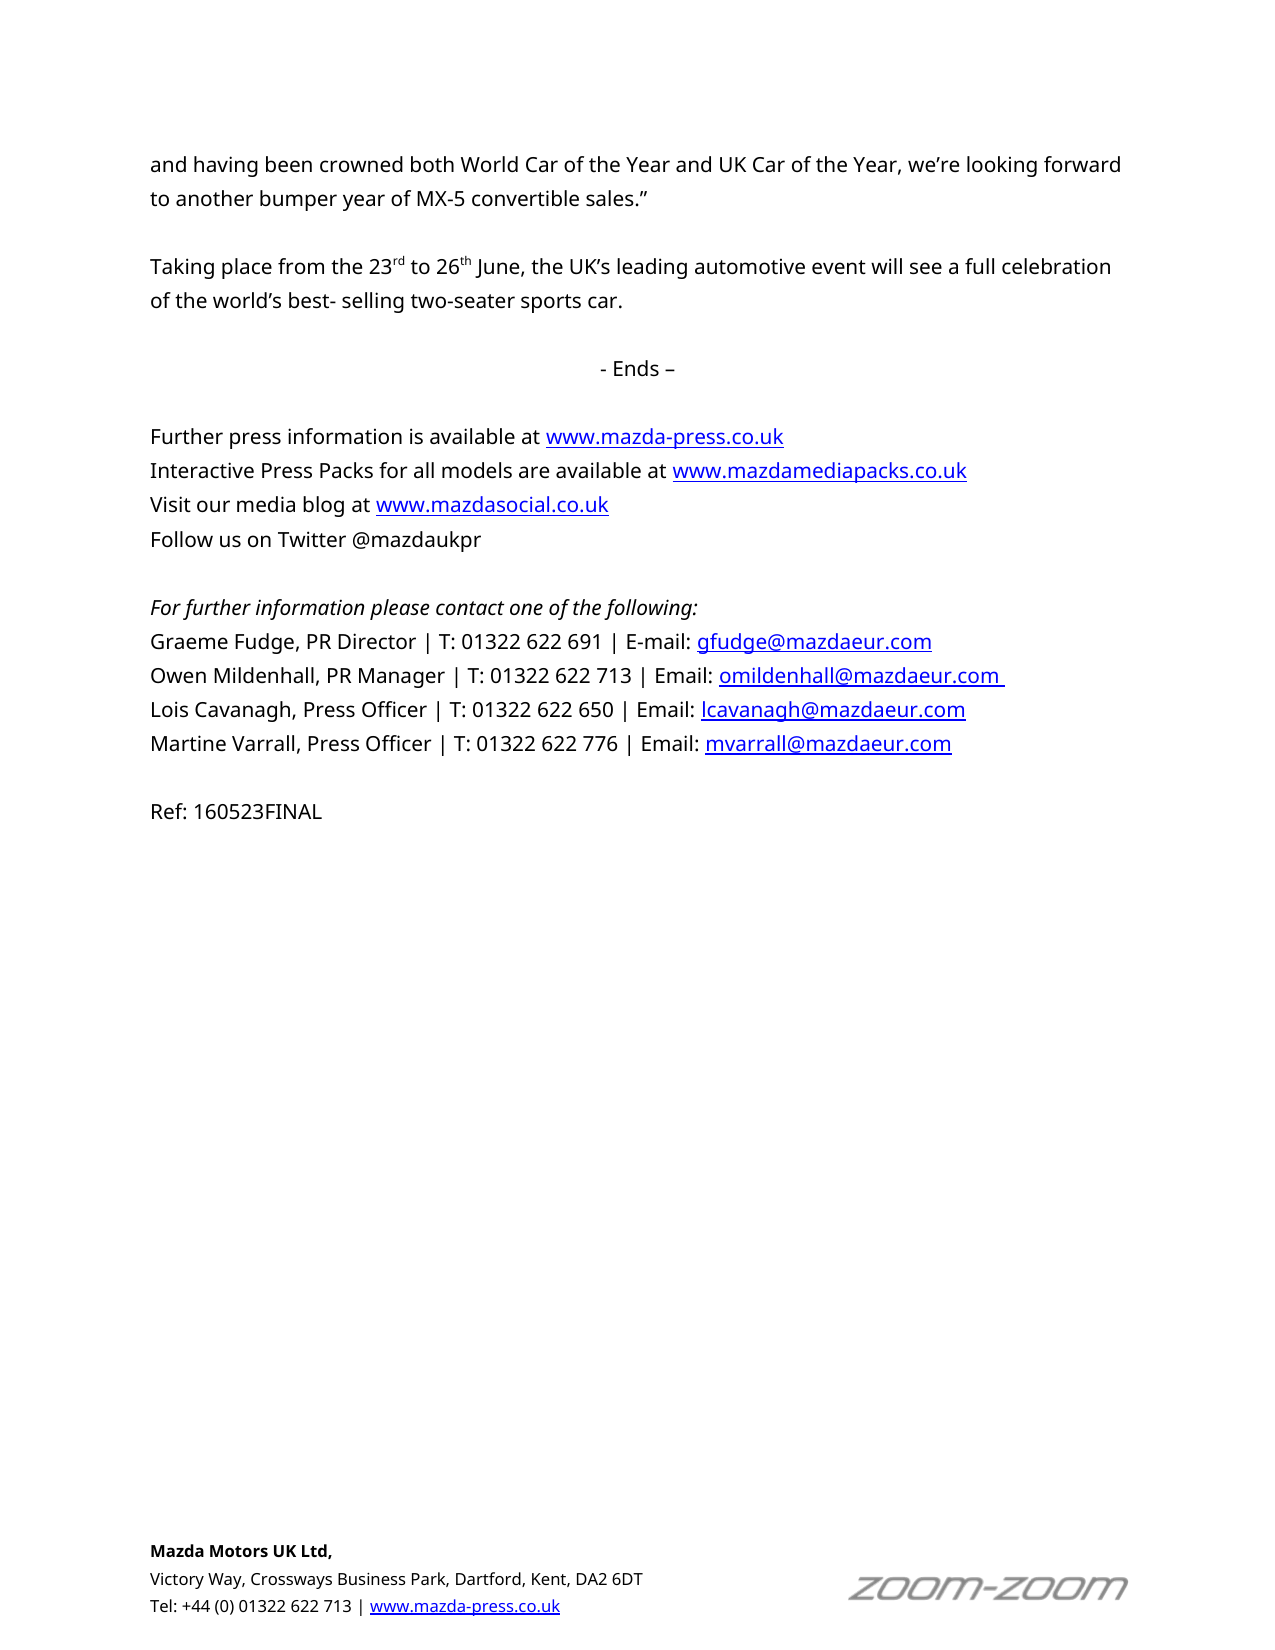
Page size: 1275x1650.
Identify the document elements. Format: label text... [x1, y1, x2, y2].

text Martine Varrall, Press Officer | T: 01322 622 776 | Email: mvarrall@mazdaeur.com [150, 729, 1125, 757]
text Follow us on Twitter @mazdaukpr [150, 525, 1125, 553]
text Lois Cavanagh, Press Officer | T: 01322 622 650 | Email: lcavanagh@mazdaeur.com [150, 695, 1125, 723]
text Owen Mildenhall, PR Manager | T: 01322 622 713 | Email: omildenhall@mazdaeur.com [150, 661, 1125, 689]
text Further press information is available at www.mazda-press.co.uk [150, 422, 1125, 451]
text Visit our media blog at www.mazdasocial.co.uk [150, 491, 1125, 519]
text Taking place from the 23rd to 26th June, the UK’s leading automotive event will see a full celebration of the world’s best- selling two-seater sports car. [150, 252, 1125, 315]
text For further information please contact one of the following: [150, 593, 1125, 621]
picture [840, 1569, 1136, 1608]
text Graeme Fudge, PR Director | T: 01322 622 691 | E-mail: gfudge@mazdaeur.com [150, 627, 1125, 655]
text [150, 150, 1125, 212]
text Ref: 160523FINAL [150, 797, 1125, 826]
text - Ends – [150, 354, 1125, 383]
text Interactive Press Packs for all models are available at www.mazdamediapacks.co.uk [150, 457, 1125, 485]
